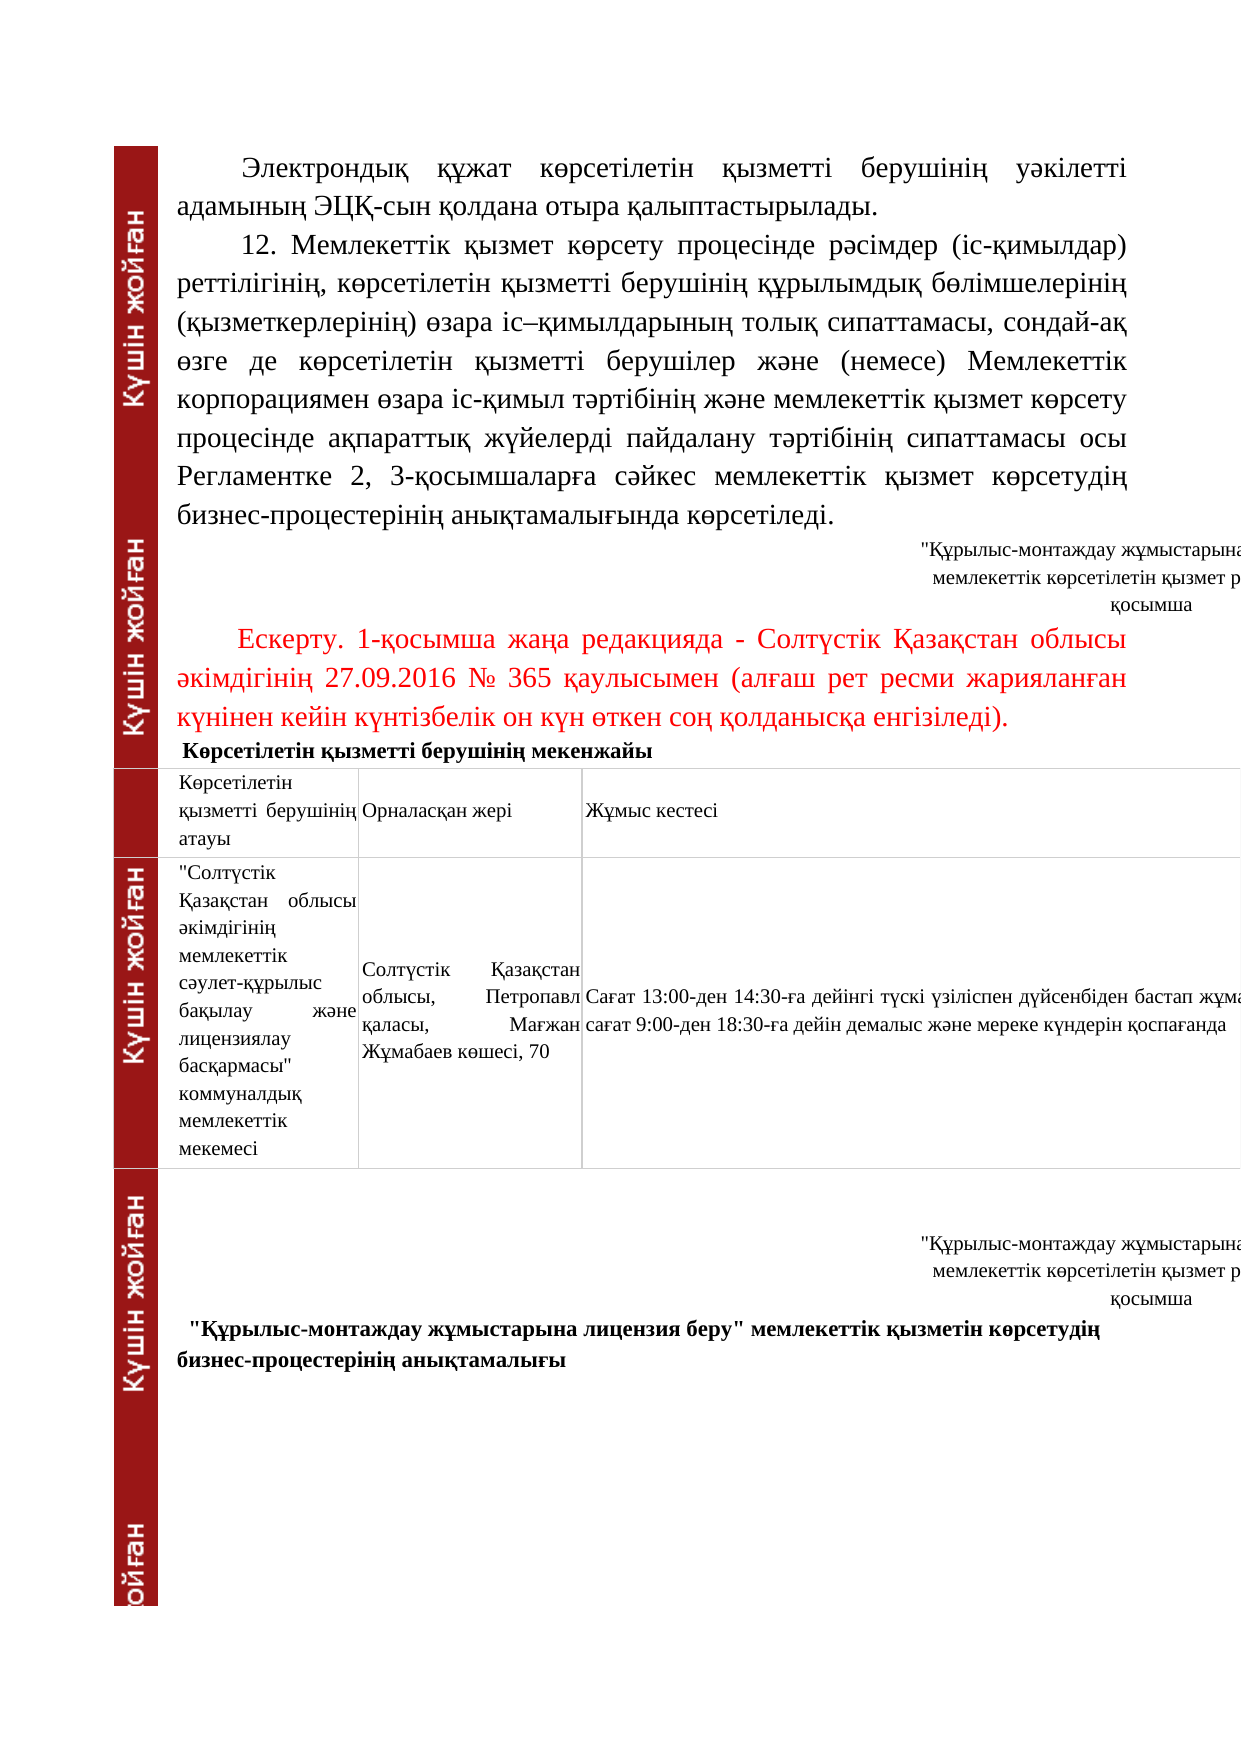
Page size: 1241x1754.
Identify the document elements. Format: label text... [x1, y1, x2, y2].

picture [114, 222, 158, 227]
picture [114, 530, 158, 535]
table_header "Құрылыс-монтаждау жұмыстарына лицензия беру" мемлекеттік көрсетілетін қызмет регламентіне 2-қосымша [912, 1229, 1240, 1315]
table_cell Сағат 13:00-ден 14:30-ға дейінгі түскі үзіліспен дүйсенбіден бастап жұманы қоса алғанда сағат 9:00-ден 18:30-ға дейін демалыс және мереке күндерін қоспағанда [583, 858, 1240, 1167]
text Электрондық құжат көрсетілетін қызметті берушінің уәкілетті адамының ЭЦҚ-сын қолдана отыра қалыптастырылады. [112, 150, 1128, 222]
table_header "Құрылыс-монтаждау жұмыстарына лицензия беру" мемлекеттік көрсетілетін қызмет регламентіне 1-қосымша [912, 535, 1240, 622]
table_header Жұмыс кестесі [583, 769, 1240, 857]
table_header [101, 1229, 912, 1315]
text Көрсетілетін қызметті берушінің мекенжайы [112, 737, 1128, 764]
text Ескерту. 1-қосымша жаңа редакцияда - Солтүстік Қазақстан облысы әкімдігінің 27.09.2016 № 365 қаулысымен (алғаш рет ресми жарияланған күнінен кейін күнтізбелік он күн өткен соң қолданысқа енгізіледі). [112, 622, 1128, 732]
picture [114, 1372, 158, 1606]
picture [114, 146, 158, 150]
table_header Көрсетілетін қызметті берушінің атауы [114, 769, 358, 857]
text "Құрылыс-монтаждау жұмыстарына лицензия беру" мемлекеттік қызметін көрсетудің бизнес-процестерінің анықтамалығы [112, 1315, 1128, 1372]
picture [114, 764, 158, 768]
table_cell "Солтүстік Қазақстан облысы әкімдігінің мемлекеттік сәулет-құрылыс бақылау және лицензиялау басқармасы" коммуналдық мемлекеттік мекемесі [114, 858, 358, 1167]
picture [114, 732, 158, 737]
text 12. Мемлекеттік қызмет көрсету процесінде рәсімдер (іс-қимылдар) реттілігінің, көрсетілетін қызметті берушінің құрылымдық бөлімшелерінің (қызметкерлерінің) өзара іс–қимылдарының толық сипаттамасы, сондай-ақ өзге де көрсетілетін қызметті берушілер және (немесе) Мемлекеттік корпорациямен өзара іс-қимыл тәртібінің және мемлекеттік қызмет көрсету процесінде ақпараттық жүйелерді пайдалану тәртібінің сипаттамасы осы Регламентке 2, 3-қосымшаларға сәйкес мемлекеттік қызмет көрсетудің бизнес-процестерінің анықтамалығында көрсетіледі. [112, 227, 1128, 530]
table_header Орналасқан жері [359, 769, 581, 857]
table_header [101, 535, 912, 622]
picture [114, 1169, 158, 1229]
table_cell Солтүстік Қазақстан облысы, Петропавл қаласы, Мағжан Жұмабаев көшесі, 70 [359, 858, 581, 1167]
